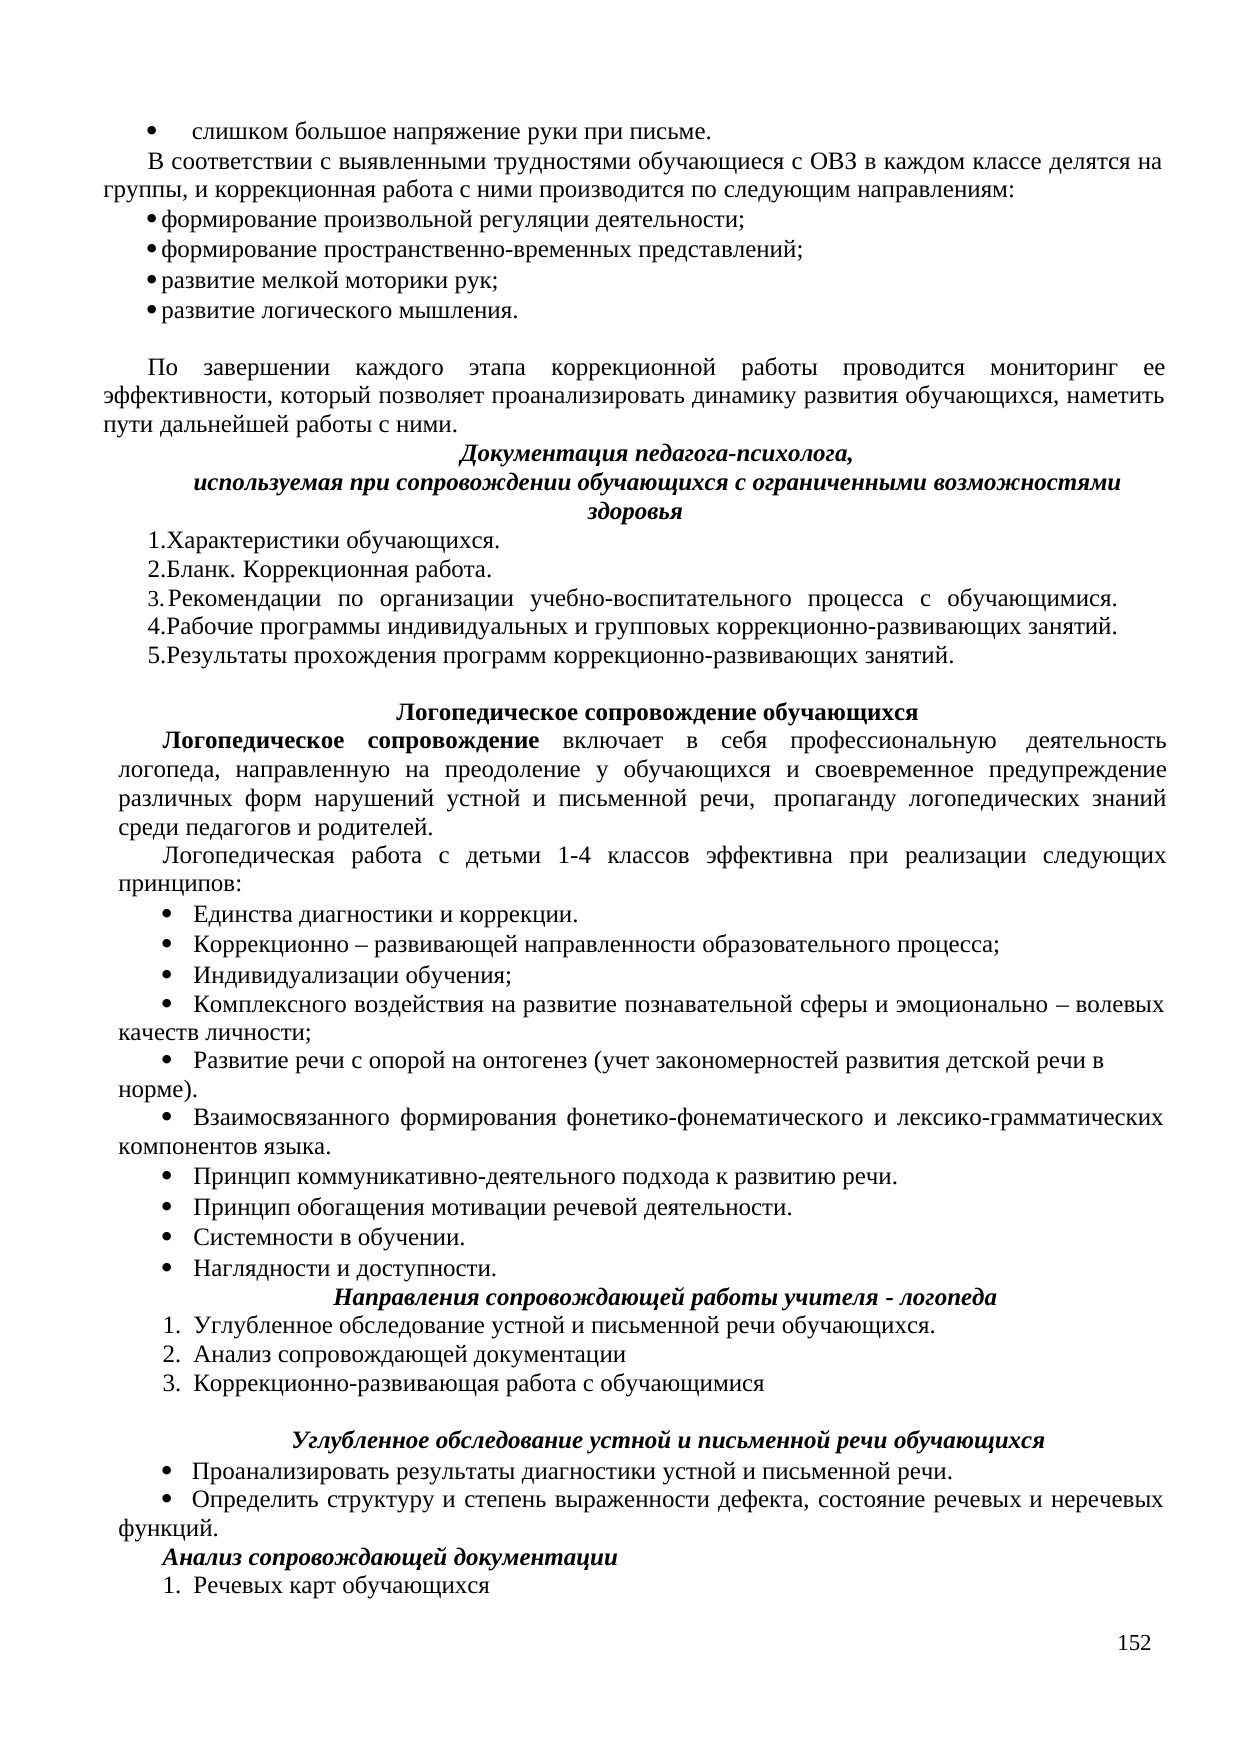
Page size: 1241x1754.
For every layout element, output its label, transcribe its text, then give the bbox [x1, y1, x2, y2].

list Принцип обогащения мотивации речевой деятельности. [162, 1191, 1230, 1221]
subtitle Документация педагога-психолога, [192, 439, 1122, 467]
list Определить структуру и степень выраженности дефекта, состояние речевых и неречевых функций. [118, 1485, 1166, 1542]
list Принцип коммуникативно-деятельного подхода к развитию речи. [162, 1160, 1230, 1191]
text В соответствии с выявленными трудностями обучающиеся с ОВЗ в каждом классе делятся на группы, и коррекционная работа с ними производится по следующим направлениям: [103, 146, 1230, 203]
subtitle Анализ сопровождающей документации [162, 1542, 1230, 1571]
subtitle Углубленное обследование устной и письменной речи обучающихся [291, 1426, 1230, 1455]
list формирование пространственно-временных представлений; [147, 233, 1230, 264]
text 1.Характеристики обучающихся. 2.Бланк. Коррекционная работа. [147, 525, 502, 583]
list Коррекционно – развивающей направленности образовательного процесса; [162, 928, 1230, 959]
list развитие мелкой моторики рук; [147, 264, 1230, 294]
text По завершении каждого этапа коррекционной работы проводится мониторинг ее эффективности, который позволяет проанализировать динамику развития обучающихся, наметить пути дальнейшей работы с ними. [103, 352, 1166, 438]
text Логопедическое сопровождение включает в себя профессиональную деятельность логопеда, направленную на преодоление у обучающихся и своевременное предупреждение различных форм нарушений устной и письменной речи, пропаганду логопедических знаний среди педагогов и родителей. [118, 726, 1167, 841]
list Единства диагностики и коррекции. [162, 898, 1230, 928]
text используемая при сопровождении обучающихся с ограниченными возможностями [192, 467, 1122, 496]
subtitle здоровья [148, 496, 1122, 525]
list Анализ сопровождающей документации [162, 1339, 1230, 1368]
list Коррекционно-развивающая работа с обучающимися [162, 1368, 1230, 1397]
list Взаимосвязанного формирования фонетико-фонематического и лексико-грамматических компонентов языка. [118, 1103, 1167, 1159]
subtitle Направления сопровождающей работы учителя - логопеда [333, 1282, 1230, 1311]
list Комплексного воздействия на развитие познавательной сферы и эмоционально – волевых качеств личности; [118, 989, 1168, 1046]
list Углубленное обследование устной и письменной речи обучающихся. [162, 1311, 1230, 1339]
list слишком большое напряжение руки при письме. [147, 115, 1230, 146]
list Индивидуализации обучения; [162, 959, 1230, 989]
list Проанализировать результаты диагностики устной и письменной речи. [162, 1455, 1230, 1485]
list Речевых карт обучающихся [162, 1571, 1230, 1599]
list Рекомендации по организации учебно-воспитательного процесса с обучающимися. 4.Рабочие программы индивидуальных и групповых коррекционно-развивающих занятий. 5.Результаты прохождения программ коррекционно-развивающих занятий. [147, 583, 1118, 669]
list формирование произвольной регуляции деятельности; [147, 203, 1230, 233]
subtitle Логопедическое сопровождение обучающихся [396, 697, 1230, 726]
text Логопедическая работа с детьми 1-4 классов эффективна при реализации следующих принципов: [118, 841, 1167, 897]
list Наглядности и доступности. [162, 1252, 1230, 1282]
list Системности в обучении. [162, 1221, 1230, 1252]
list Развитие речи с опорой на онтогенез (учет закономерностей развития детской речи в норме). [118, 1046, 1166, 1102]
list развитие логического мышления. [147, 295, 1230, 323]
